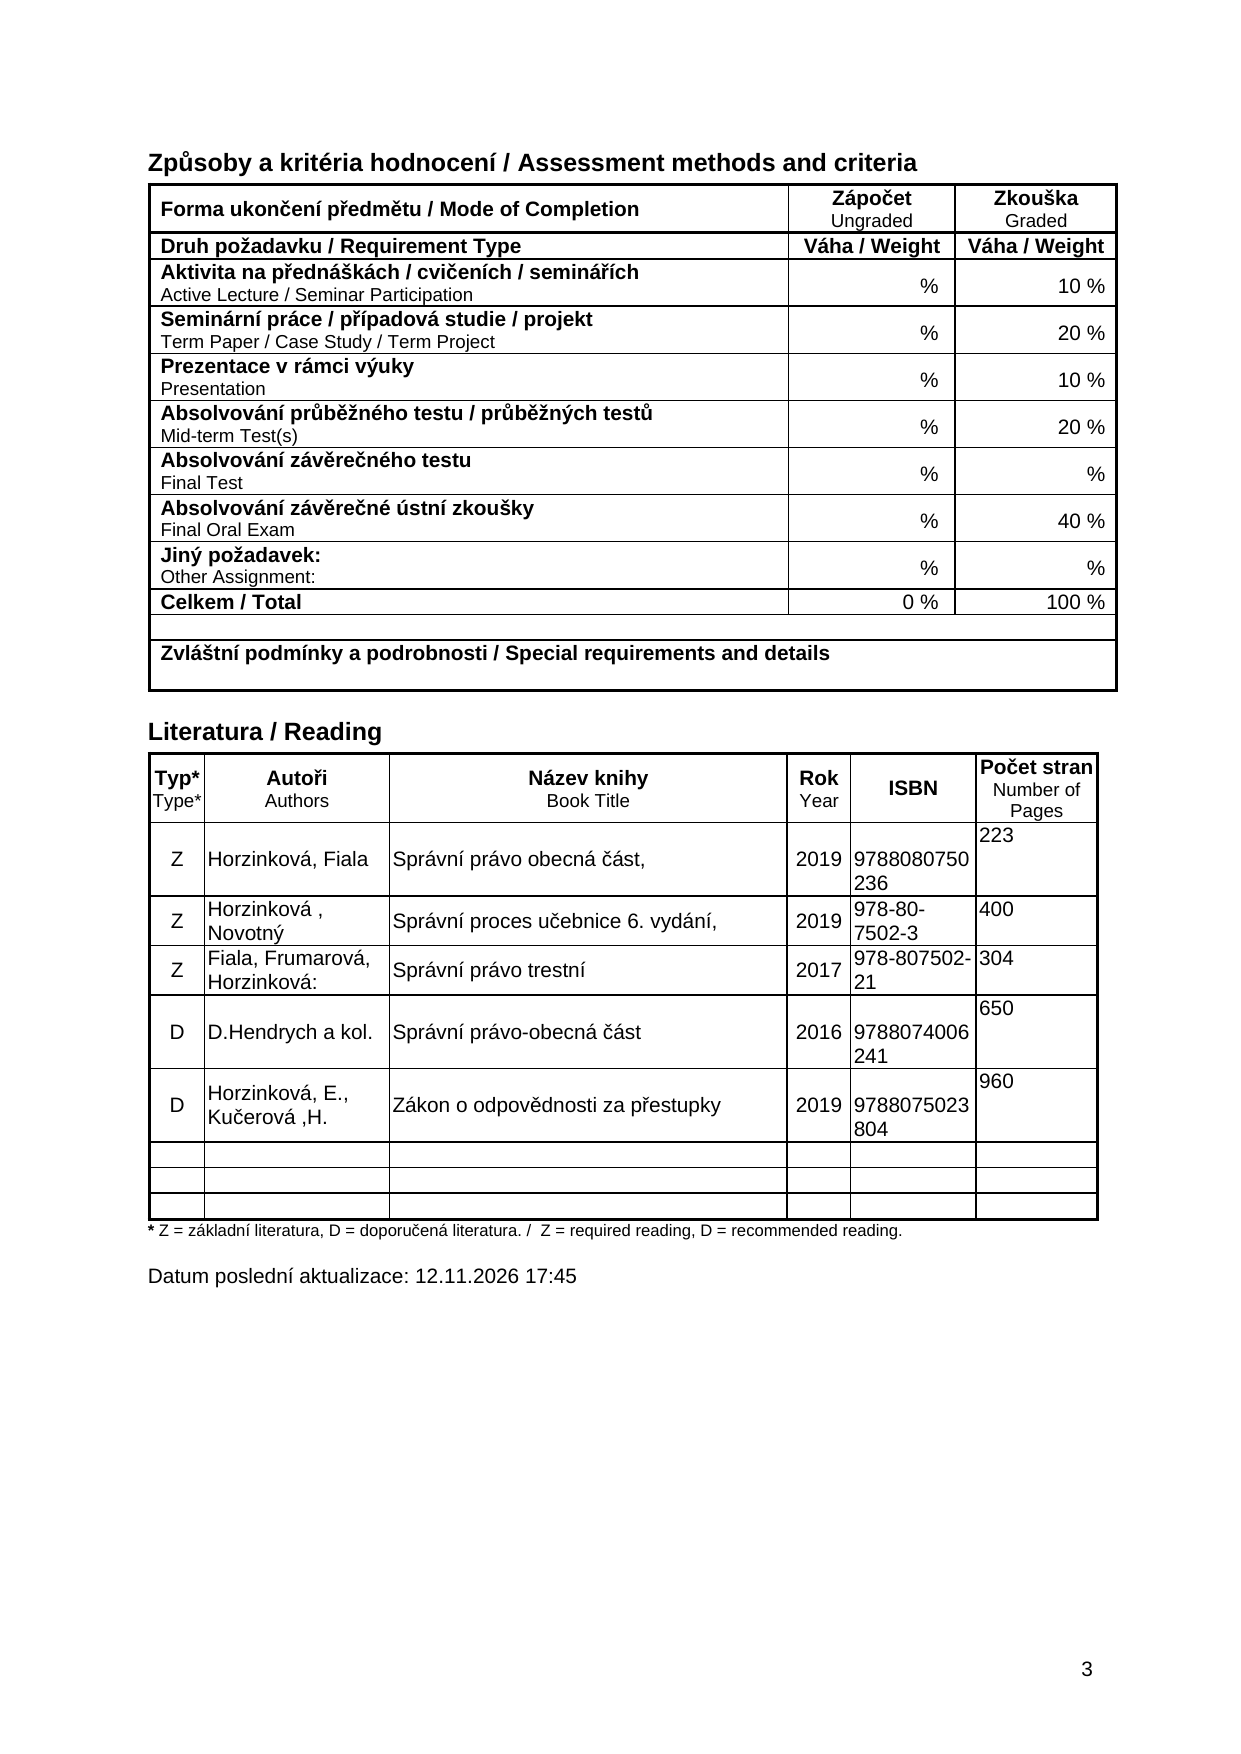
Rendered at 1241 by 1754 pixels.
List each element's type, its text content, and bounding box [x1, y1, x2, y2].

table_header Zkouška Graded [956, 186, 1115, 231]
table_header Forma ukončení předmětu / Mode of Completion [151, 186, 788, 231]
table_cell 10 % [956, 260, 1115, 305]
table_cell Správní právo-obecná část [390, 996, 786, 1068]
table_cell D.Hendrych a kol. [205, 996, 389, 1068]
table_header Počet stran Number of Pages [977, 755, 1096, 822]
table_cell Váha / Weight [956, 234, 1115, 258]
table_cell 2019 [788, 1069, 850, 1141]
table_header Zápočet Ungraded [789, 186, 954, 231]
table_cell [390, 1168, 786, 1192]
table_cell Správní právo trestní [390, 946, 786, 994]
table_cell 0 % [789, 590, 954, 613]
table_cell [788, 1143, 850, 1167]
text Způsoby a kritéria hodnocení / Assessment methods and criteria [148, 148, 1093, 176]
table_header Rok Year [788, 755, 850, 822]
table_cell [390, 1194, 786, 1218]
table_cell [851, 1168, 975, 1192]
table_cell Seminární práce / případová studie / projekt Term Paper / Case Study / Term Project [151, 307, 788, 352]
table_cell D [151, 996, 204, 1068]
table_cell % [789, 260, 954, 305]
table_cell Zákon o odpovědnosti za přestupky [390, 1069, 786, 1141]
table_cell % [789, 495, 954, 541]
table_cell 2016 [788, 996, 850, 1068]
table_cell 2017 [788, 946, 850, 994]
table_cell Absolvování průběžného testu / průběžných testů Mid-term Test(s) [151, 401, 788, 447]
table_cell Správní právo obecná část, [390, 823, 786, 895]
table_cell Horzinková, Fiala [205, 823, 389, 895]
text * Z = základní literatura, D = doporučená literatura. / Z = required reading, D = recommended reading. [148, 1221, 1093, 1240]
table_cell 304 [977, 946, 1096, 994]
table_cell [851, 1143, 975, 1167]
table_cell % [789, 307, 954, 352]
table_cell Druh požadavku / Requirement Type [151, 234, 788, 258]
table_cell % [956, 448, 1115, 494]
table_cell [205, 1194, 389, 1218]
table_cell Jiný požadavek: (stručný popis) Other Assignment: [151, 542, 788, 588]
table_header Název knihy Book Title [390, 755, 786, 822]
table_cell Z [151, 823, 204, 895]
table_cell 20 % [956, 307, 1115, 352]
table_cell Absolvování závěrečné ústní zkoušky Final Oral Exam [151, 495, 788, 541]
table_cell % [789, 401, 954, 447]
table_cell [977, 1143, 1096, 1167]
table_cell Horzinková, E., Kučerová ,H. [205, 1069, 389, 1141]
table_cell [977, 1194, 1096, 1218]
table_cell 978-80-7502-3 [851, 897, 975, 945]
table_cell [205, 1168, 389, 1192]
table_cell [788, 1168, 850, 1192]
table_cell Absolvování závěrečného testu Final Test [151, 448, 788, 494]
table_cell % [789, 448, 954, 494]
table_cell 100 % [956, 590, 1115, 613]
table_cell 40 % [956, 495, 1115, 541]
table_cell 2019 [788, 823, 850, 895]
table_cell Prezentace v rámci výuky Presentation [151, 354, 788, 399]
table_cell Fiala, Frumarová, Horzinková: [205, 946, 389, 994]
table_cell [390, 1143, 786, 1167]
table_cell 9788075023804 [851, 1069, 975, 1141]
table_cell 650 [977, 996, 1096, 1068]
table_header Typ* Type* [151, 755, 204, 822]
table_cell [151, 1194, 204, 1218]
table_cell Horzinková , Novotný [205, 897, 389, 945]
table_cell 9788074006241 [851, 996, 975, 1068]
table_cell Správní proces učebnice 6. vydání, [390, 897, 786, 945]
table_cell Celkem / Total [151, 590, 788, 613]
table_cell 960 [977, 1069, 1096, 1141]
table_cell [151, 1168, 204, 1192]
table_cell 400 [977, 897, 1096, 945]
table_cell [977, 1168, 1096, 1192]
text Datum poslední aktualizace: 9.2.2021 21:59 [148, 1264, 1093, 1288]
table_cell 978-807502-21 [851, 946, 975, 994]
table_cell 9788080750236 [851, 823, 975, 895]
table_cell 223 [977, 823, 1096, 895]
table_cell Z [151, 946, 204, 994]
table_cell Váha / Weight [789, 234, 954, 258]
table_header Autoři Authors [205, 755, 389, 822]
table_cell Z [151, 897, 204, 945]
table_cell % [789, 354, 954, 399]
table_cell % [789, 542, 954, 588]
text Literatura / Reading [148, 717, 1093, 745]
table_cell [151, 615, 1115, 639]
table_cell Aktivita na přednáškách / cvičeních / seminářích Active Lecture / Seminar Participation [151, 260, 788, 305]
table_cell 10 % [956, 354, 1115, 399]
table_cell % [956, 542, 1115, 588]
table_cell [851, 1194, 975, 1218]
table_cell [151, 1143, 204, 1167]
table_cell [788, 1194, 850, 1218]
table_cell 20 % [956, 401, 1115, 447]
table_cell 2019 [788, 897, 850, 945]
table_cell [205, 1143, 389, 1167]
table_header ISBN [851, 755, 975, 822]
table_cell Zvláštní podmínky a podrobnosti / Special requirements and details [151, 641, 1115, 688]
table_cell D [151, 1069, 204, 1141]
